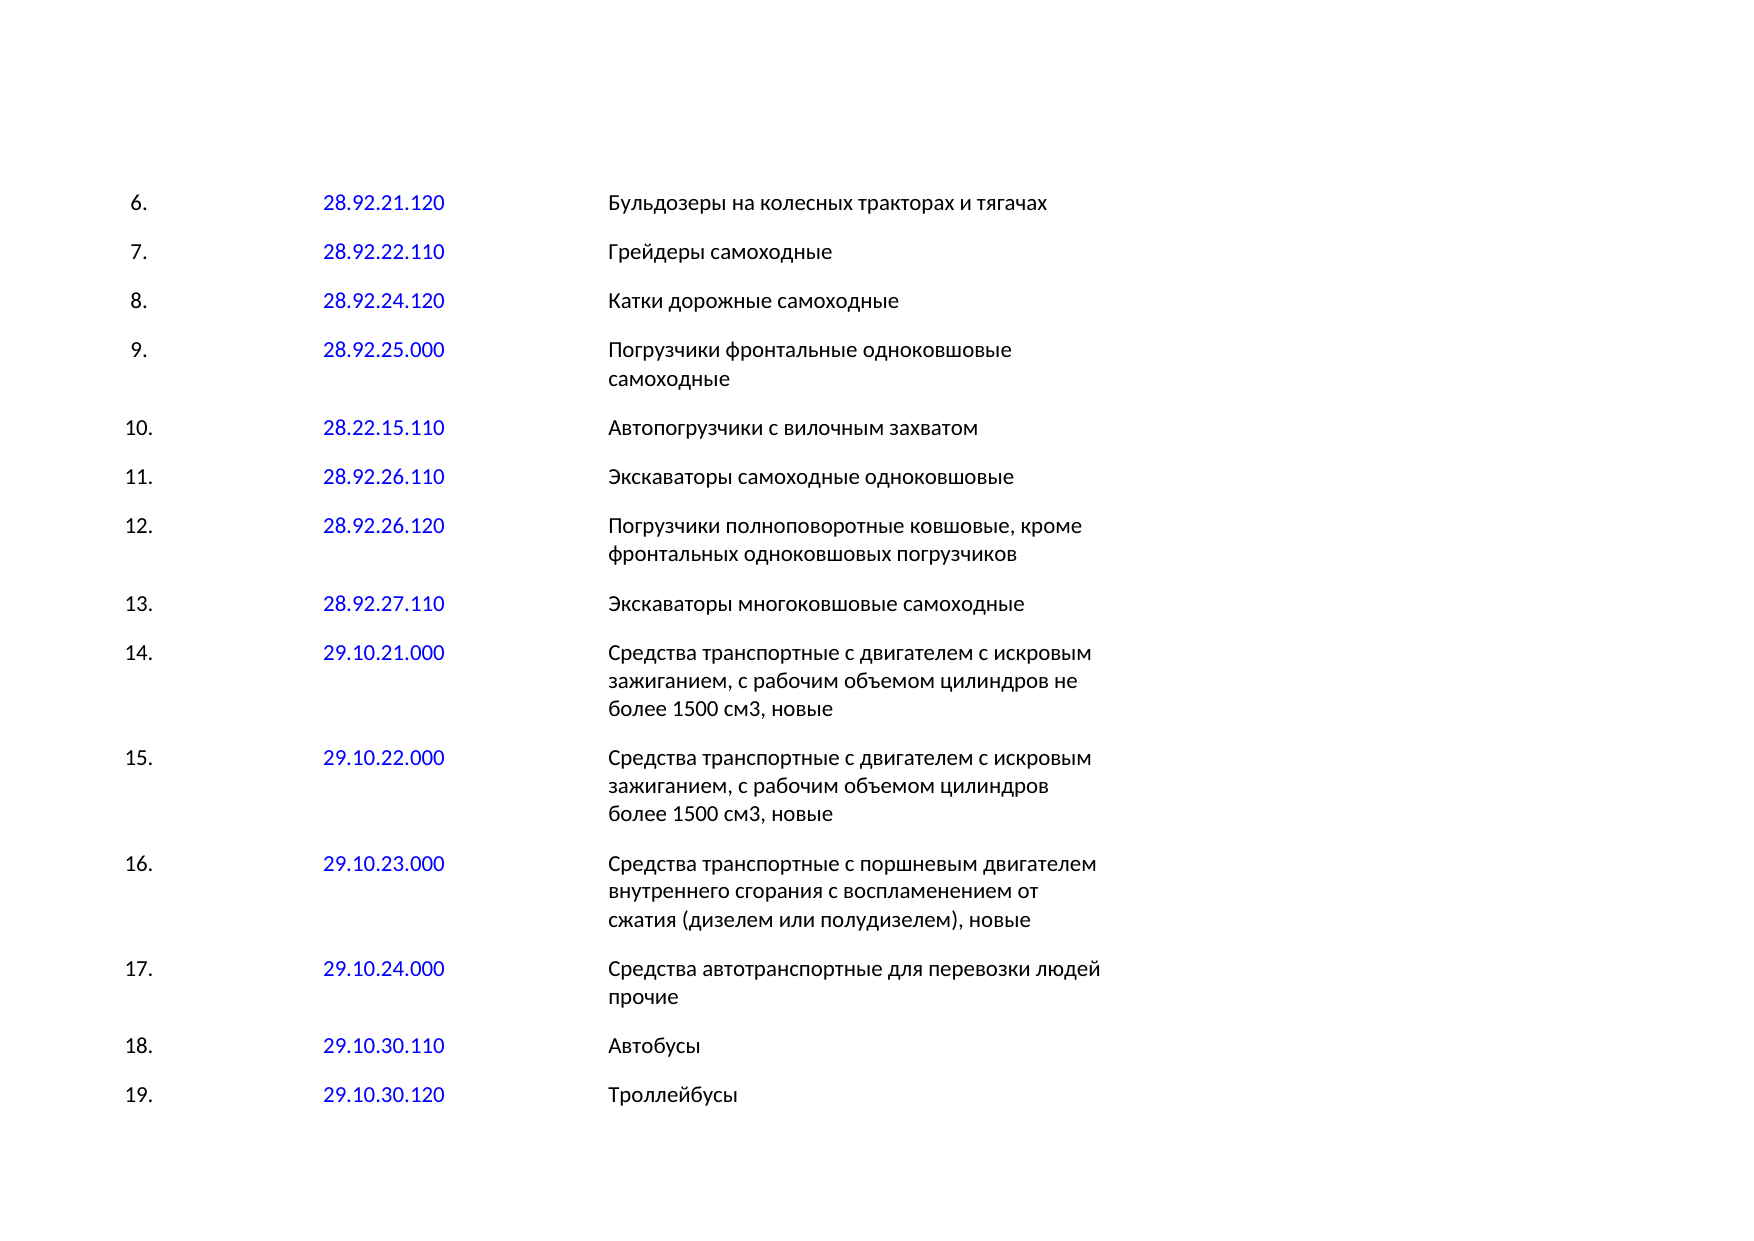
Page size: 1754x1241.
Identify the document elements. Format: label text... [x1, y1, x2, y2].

table_cell 16. [112, 838, 166, 943]
table_cell Средства транспортные с двигателем с искровым зажиганием, с рабочим объемом цилиндров более 1500 см3, новые [602, 733, 1116, 838]
table_cell 8. [112, 276, 166, 325]
table_cell 18. [112, 1021, 166, 1070]
table_cell 14. [112, 628, 166, 733]
table_cell Средства автотранспортные для перевозки людей прочие [602, 943, 1116, 1021]
table_cell 19. [112, 1070, 166, 1119]
table_cell 7. [112, 226, 166, 276]
table_cell Грейдеры самоходные [602, 226, 1116, 276]
table_cell 12. [112, 501, 166, 578]
table_cell 13. [112, 578, 166, 627]
table_cell 28.22.15.110 [166, 402, 602, 452]
table_cell 11. [112, 452, 166, 501]
table_cell 15. [112, 733, 166, 838]
table_cell 29.10.30.110 [166, 1021, 602, 1070]
table_cell Средства транспортные с двигателем с искровым зажиганием, с рабочим объемом цилиндров не более 1500 см3, новые [602, 628, 1116, 733]
table_cell 28.92.24.120 [166, 276, 602, 325]
table_cell Автопогрузчики с вилочным захватом [602, 402, 1116, 452]
table_cell 29.10.22.000 [166, 733, 602, 838]
table_cell Бульдозеры на колесных тракторах и тягачах [602, 177, 1116, 226]
table_cell Экскаваторы многоковшовые самоходные [602, 578, 1116, 627]
table_cell 28.92.25.000 [166, 325, 602, 402]
table_cell Погрузчики фронтальные одноковшовые самоходные [602, 325, 1116, 402]
table_cell 9. [112, 325, 166, 402]
table_cell 28.92.27.110 [166, 578, 602, 627]
table_cell 29.10.21.000 [166, 628, 602, 733]
table_cell 17. [112, 943, 166, 1021]
table_cell 28.92.26.120 [166, 501, 602, 578]
table_cell 6. [112, 177, 166, 226]
table_cell Погрузчики полноповоротные ковшовые, кроме фронтальных одноковшовых погрузчиков [602, 501, 1116, 578]
table_cell Автобусы [602, 1021, 1116, 1070]
table_cell Экскаваторы самоходные одноковшовые [602, 452, 1116, 501]
table_cell 10. [112, 402, 166, 452]
table_cell 28.92.26.110 [166, 452, 602, 501]
table_cell 29.10.24.000 [166, 943, 602, 1021]
table_cell 28.92.22.110 [166, 226, 602, 276]
table_cell 29.10.23.000 [166, 838, 602, 943]
table_cell Катки дорожные самоходные [602, 276, 1116, 325]
table_cell 29.10.30.120 [166, 1070, 602, 1119]
table_cell Троллейбусы [602, 1070, 1116, 1119]
table_cell Средства транспортные с поршневым двигателем внутреннего сгорания с воспламенением от сжатия (дизелем или полудизелем), новые [602, 838, 1116, 943]
table_cell 28.92.21.120 [166, 177, 602, 226]
